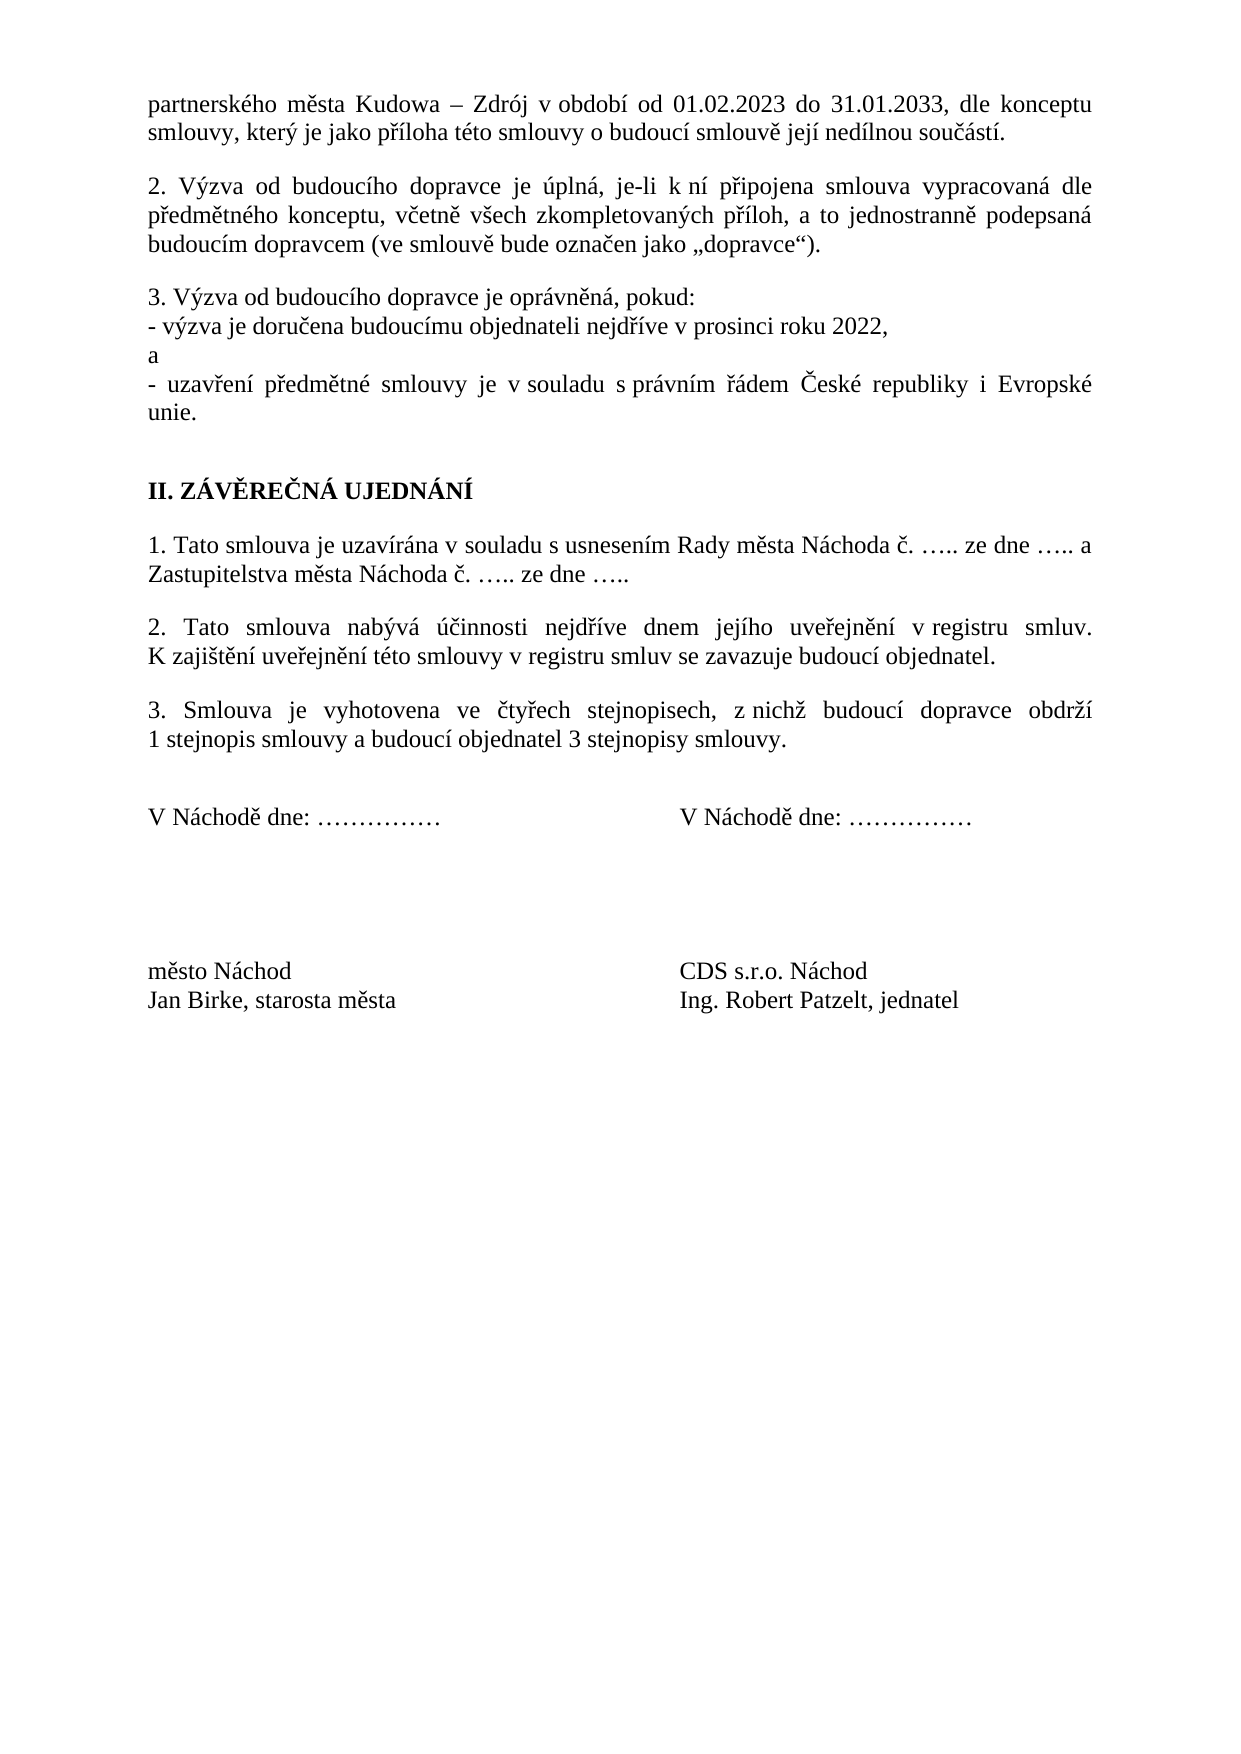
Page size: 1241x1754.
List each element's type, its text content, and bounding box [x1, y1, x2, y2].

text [148, 89, 1092, 146]
text 1. Tato smlouva je uzavírána v souladu s usnesením Rady města Náchoda č. ….. ze dne ….. a Zastupitelstva města Náchoda č. ….. ze dne ….. [148, 530, 1092, 587]
text a [148, 340, 1092, 369]
text II. ZÁVĚREČNÁ UJEDNÁNÍ [148, 476, 1092, 505]
text 3. Smlouva je vyhotovena ve čtyřech stejnopisech, z nichž budoucí dopravce obdrží 1 stejnopis smlouvy a budoucí objednatel 3 stejnopisy smlouvy. [148, 695, 1092, 752]
text 3. Výzva od budoucího dopravce je oprávněná, pokud: [148, 282, 1092, 311]
text město Náchod CDS s.r.o. Náchod [148, 956, 1092, 985]
text 2. Tato smlouva nabývá účinnosti nejdříve dnem jejího uveřejnění v registru smluv. K zajištění uveřejnění této smlouvy v registru smluv se zavazuje budoucí objednatel. [148, 612, 1092, 670]
text - uzavření předmětné smlouvy je v souladu s právním řádem České republiky i Evropské unie. [148, 369, 1092, 426]
text 2. Výzva od budoucího dopravce je úplná, je-li k ní připojena smlouva vypracovaná dle předmětného konceptu, včetně všech zkompletovaných příloh, a to jednostranně podepsaná budoucím dopravcem (ve smlouvě bude označen jako „dopravce“). [148, 171, 1092, 257]
text - výzva je doručena budoucímu objednateli nejdříve v prosinci roku 2022, [148, 311, 1092, 340]
text V Náchodě dne: …………… V Náchodě dne: …………… [148, 802, 1092, 831]
text Jan Birke, starosta města Ing. Robert Patzelt, jednatel [148, 985, 1092, 1014]
